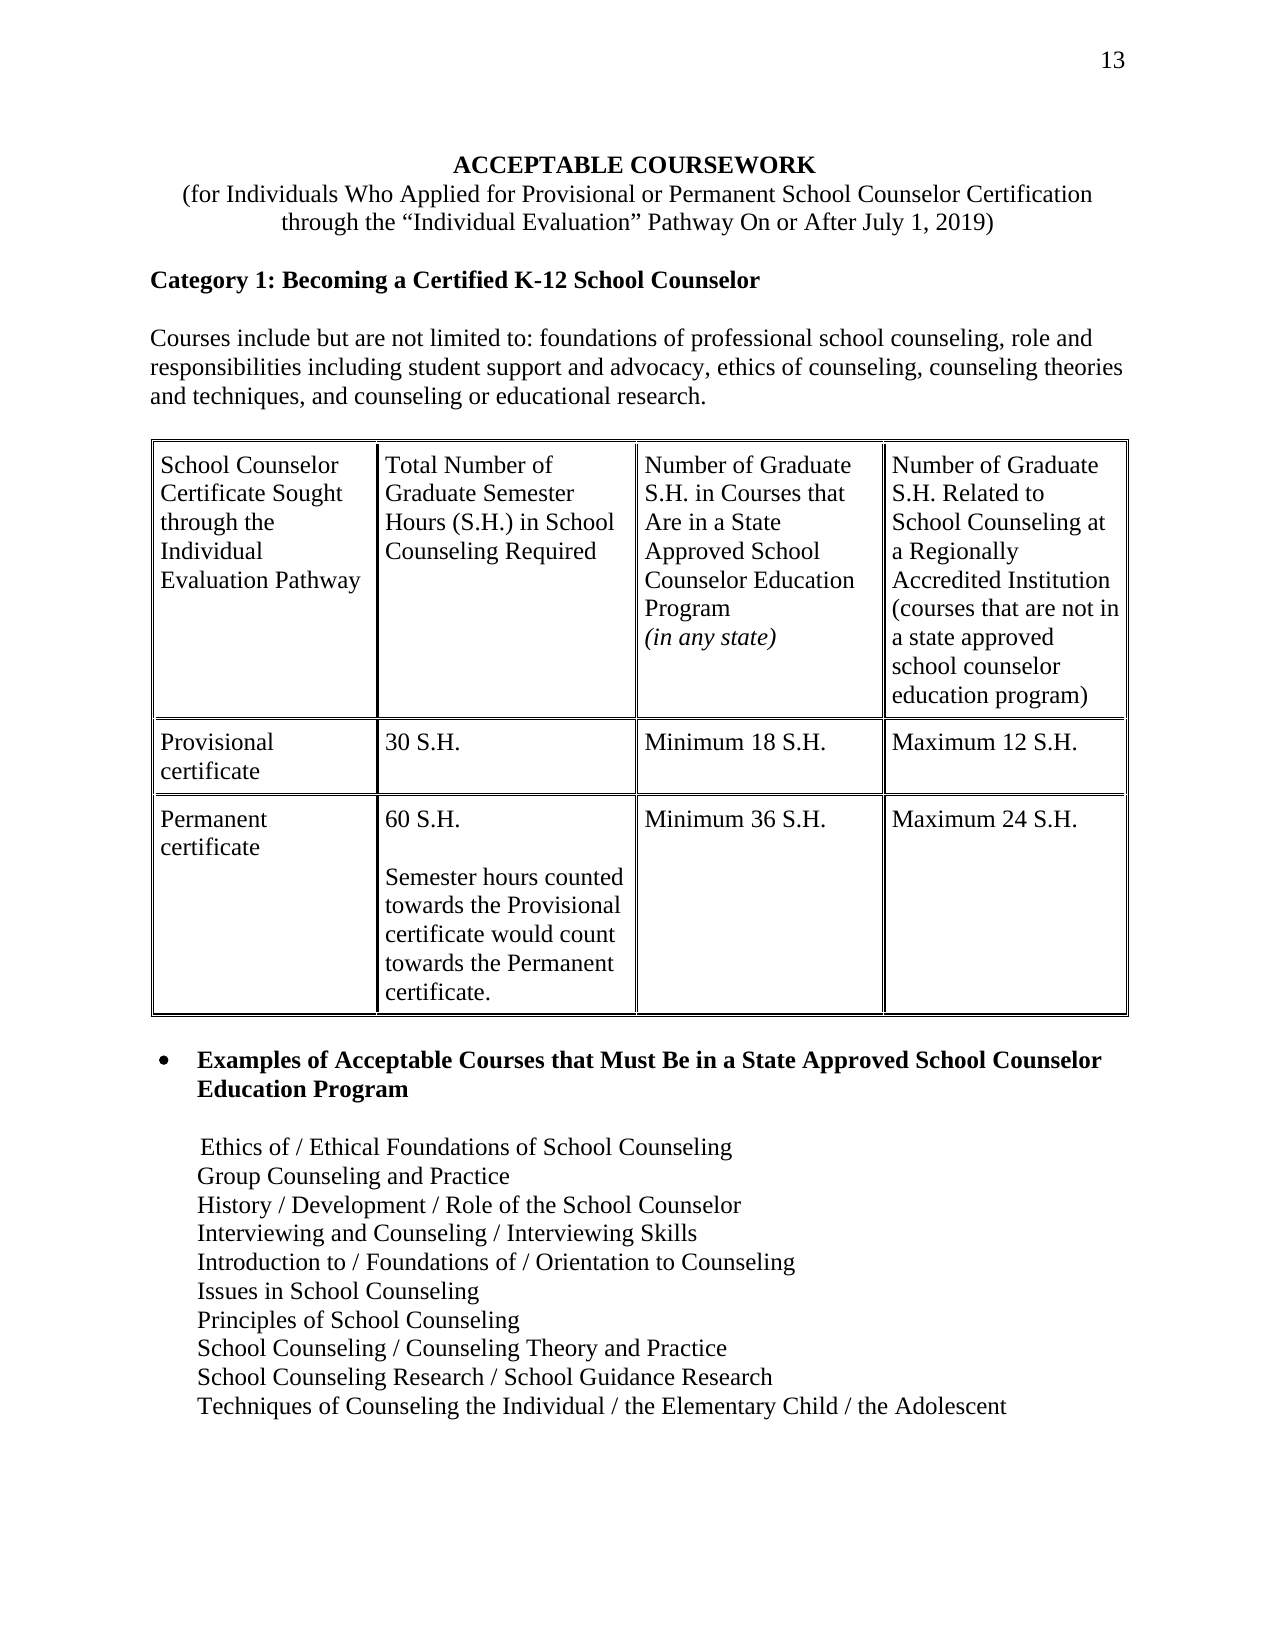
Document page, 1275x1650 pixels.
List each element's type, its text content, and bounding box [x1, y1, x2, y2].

table_cell Permanent certificate [152, 793, 377, 1013]
text Courses include but are not limited to: foundations of professional school counseling, role and responsibilities including student support and advocacy, ethics of counseling, counseling theories and techniques, and counseling or educational research. [150, 323, 1125, 409]
table_header School Counselor Certificate Sought through the Individual Evaluation Pathway [152, 440, 377, 716]
list Examples of Acceptable Courses that Must Be in a State Approved School Counselor Education Program [159, 1046, 1125, 1103]
table_cell Provisional certificate [154, 716, 376, 793]
table_cell 60 S.H. Semester hours counted towards the Provisional certificate would count towards the Permanent certificate. [377, 796, 637, 1013]
table_cell 30 S.H. [379, 720, 635, 793]
table_cell Maximum 24 S.H. [884, 793, 1127, 1013]
subtitle ACCEPTABLE COURSEWORK (for Individuals Who Applied for Provisional or Permanent School Counselor Certification through the “Individual Evaluation” Pathway On or After July 1, 2019) [150, 150, 1125, 236]
text Ethics of / Ethical Foundations of School Counseling Group Counseling and Practice History / Development / Role of the School Counselor Interviewing and Counseling / Interviewing Skills Introduction to / Foundations of / Orientation to Counseling Issues in School Counseling Principles of School Counseling School Counseling / Counseling Theory and Practice School Counseling Research / School Guidance Research Techniques of Counseling the Individual / the Elementary Child / the Adolescent [197, 1132, 1125, 1420]
text Category 1: Becoming a Certified K-12 School Counselor [150, 265, 1125, 294]
table_header Number of Graduate S.H. Related to School Counseling at a Regionally Accredited Institution (courses that are not in a state approved school counselor education program) [884, 442, 1126, 716]
table_cell Maximum 12 S.H. [886, 716, 1126, 793]
table_cell Minimum 18 S.H. [638, 720, 882, 793]
table_header Number of Graduate S.H. in Courses that Are in a State Approved School Counselor Education Program (in any state) [637, 440, 884, 716]
table_cell Minimum 36 S.H. [637, 793, 884, 1013]
table_header Total Number of Graduate Semester Hours (S.H.) in School Counseling Required [377, 442, 637, 716]
